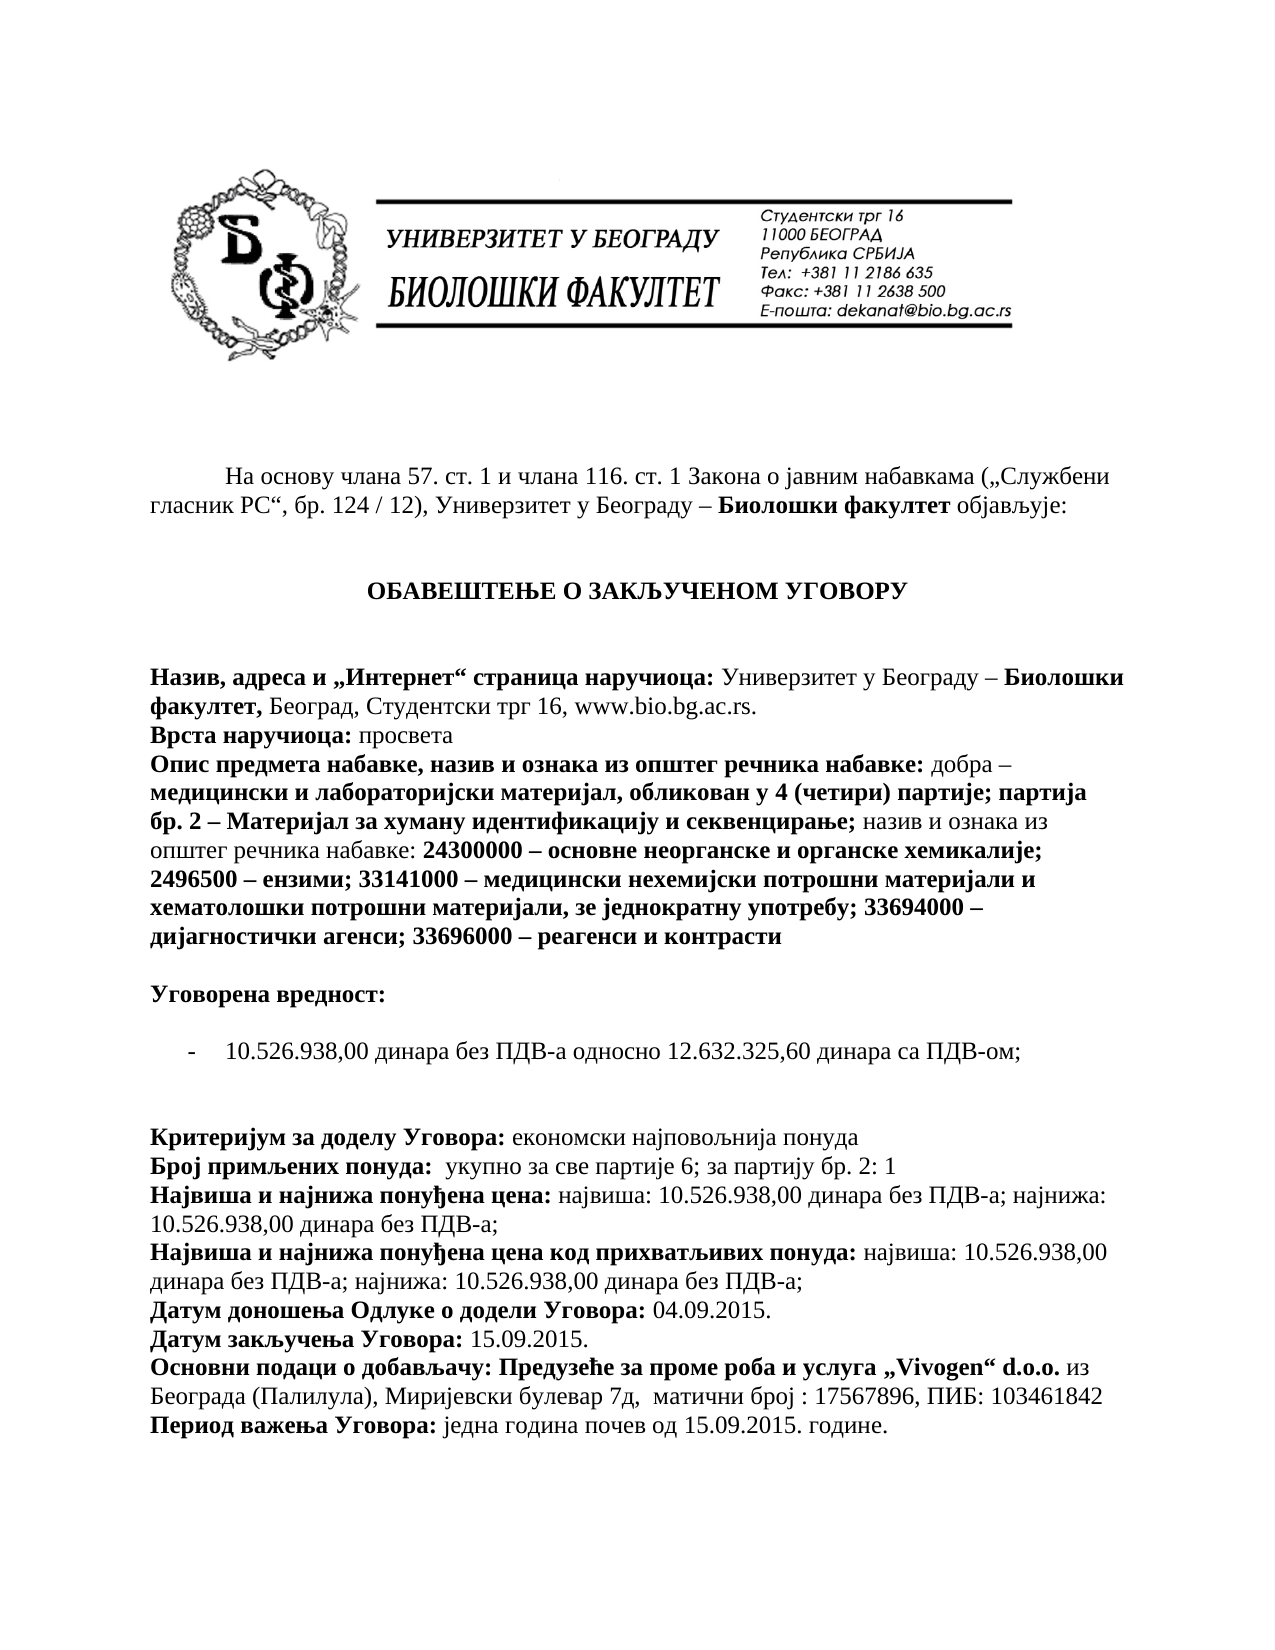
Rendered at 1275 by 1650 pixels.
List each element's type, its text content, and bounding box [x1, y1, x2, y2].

text Основни подаци о добављачу: Предузеће за проме роба и услуга „Vivogen“ d.o.o. из Београда (Палилула), Миријевски булевар 7д, матични број : 17567896, ПИБ: 103461842 [150, 1352, 1125, 1410]
text На основу члана 57. ст. 1 и члана 116. ст. 1 Закона о јавним набавкама („Службени гласник РС“, бр. 124 / 12), Универзитет у Београду – Биолошки факултет објављује: [150, 461, 1125, 519]
text Највиша и најнижа понуђена цена код прихватљивих понуда: највиша: 10.526.938,00 динара без ПДВ-а; најнижа: 10.526.938,00 динара без ПДВ-а; [150, 1237, 1125, 1295]
text Уговорена вредност: [150, 979, 1125, 1007]
text Врста наручиоца: просвета [150, 720, 1125, 749]
text Број примљених понуда: укупно за све партије 6; за партију бр. 2: 1 [150, 1151, 1125, 1180]
text Назив, адреса и „Интернет“ страница наручиоца: Универзитет у Београду – Биолошки факултет, Београд, Студентски трг 16, www.bio.bg.ac.rs. [150, 662, 1125, 720]
text ОБАВЕШТЕЊЕ О ЗАКЉУЧЕНОМ УГОВОРУ [150, 576, 1125, 605]
text Опис предмета набавке, назив и ознака из општег речника набавке: добра – медицински и лабораторијски материјал, обликован у 4 (четири) партије; партија бр. 2 – Материјал за хуману идентификацију и секвенцирање; назив и ознака из општег речника набавке: 24300000 – основне неорганске и органске хемикалије; 2496500 – ензими; 33141000 – медицински нехемијски потрошни материјали и хематолошки потрошни материјали, зе једнократну употребу; 33694000 – дијагностички агенси; 33696000 – реагенси и контрасти [150, 749, 1125, 950]
text Критеријум за доделу Уговора: економски најповољнија понуда [150, 1122, 1125, 1151]
list 10.526.938,00 динара без ПДВ-а односно 12.632.325,60 динара са ПДВ-ом; [187, 1036, 1125, 1065]
text Датум закључења Уговора: 15.09.2015. [150, 1324, 1125, 1352]
picture [150, 150, 1050, 375]
text Датум доношења Одлуке о додели Уговора: 04.09.2015. [150, 1295, 1125, 1324]
text Период важења Уговора: једна година почев од 15.09.2015. године. [150, 1410, 1125, 1439]
text Највиша и најнижа понуђена цена: највиша: 10.526.938,00 динара без ПДВ-а; најнижа: 10.526.938,00 динара без ПДВ-а; [150, 1180, 1125, 1237]
